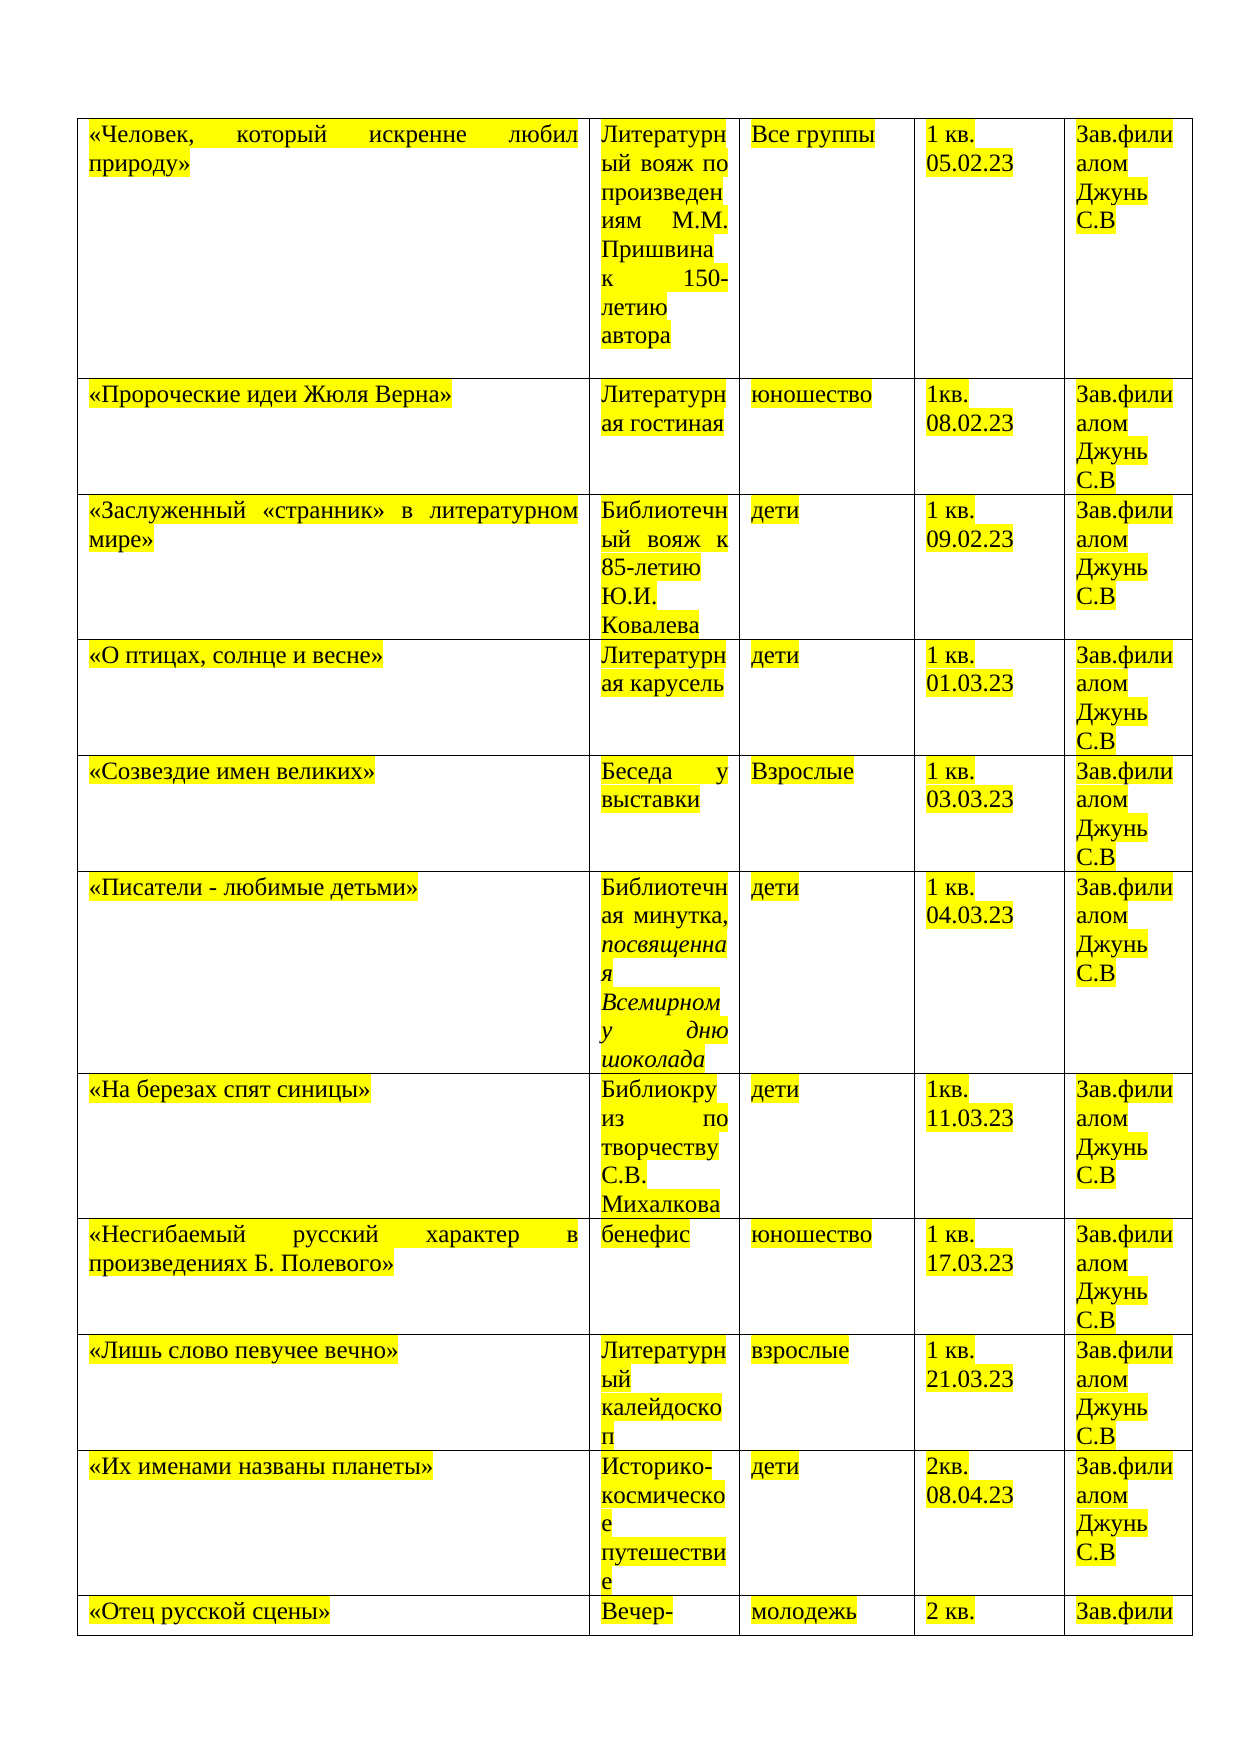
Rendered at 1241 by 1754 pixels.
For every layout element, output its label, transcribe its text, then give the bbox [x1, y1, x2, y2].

table_cell юношество [740, 1219, 914, 1334]
table_cell «О птицах, солнце и весне» [78, 640, 589, 755]
table_cell 1кв. 08.02.23 [915, 379, 1064, 494]
table_cell Зав.филиалом Джунь С.В [1065, 1335, 1192, 1450]
table_cell дети [740, 1074, 914, 1218]
table_cell «Созвездие имен великих» [78, 756, 589, 871]
table_cell «Заслуженный «странник» в литературном мире» [78, 495, 589, 639]
table_cell «Пророческие идеи Жюля Верна» [78, 379, 589, 494]
table_cell Зав.филиалом Джунь С.В [1065, 872, 1192, 1073]
table_cell 2кв. 08.04.23 [915, 1451, 1064, 1595]
table_cell 1 кв. 03.03.23 [915, 756, 1064, 871]
table_cell Все группы [740, 119, 914, 378]
table_cell бенефис [590, 1219, 739, 1334]
table_cell Зав.филиалом Джунь С.В [1065, 756, 1192, 871]
table_cell «Лишь слово певучее вечно» [78, 1335, 589, 1450]
table_cell 2 кв. 12.02.23 [915, 1596, 1064, 1635]
table_cell Вечер-портрет, посвященный 200-летию А.Н. Островского [590, 1596, 739, 1635]
table_cell юношество [740, 379, 914, 494]
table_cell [1065, 1596, 1192, 1635]
table_cell дети [740, 495, 914, 639]
table_cell дети [740, 1451, 914, 1595]
table_cell 1 кв. 05.02.23 [915, 119, 1064, 378]
table_cell Взрослые [740, 756, 914, 871]
table_cell Историко-космическое путешествие [590, 1451, 739, 1595]
table_cell молодежь [740, 1596, 914, 1635]
table_cell Литературная гостиная [590, 379, 739, 494]
table_cell «Несгибаемый русский характер в произведениях Б. Полевого» [78, 1219, 589, 1334]
table_cell Зав.филиалом Джунь С.В [1065, 640, 1192, 755]
table_cell Зав.филиалом Джунь С.В [1065, 1451, 1192, 1595]
table_cell дети [740, 872, 914, 1073]
table_cell Литературная карусель [590, 640, 739, 755]
table_cell 1 кв. 01.03.23 [915, 640, 1064, 755]
table_cell Зав.филиалом Джунь С.В [1116, 1219, 1192, 1334]
table_cell 1 кв. 04.03.23 [915, 872, 1064, 1073]
table_cell взрослые [740, 1335, 914, 1450]
table_cell Зав.филиалом Джунь С.В [1065, 495, 1192, 639]
table_cell «Их именами названы планеты» [78, 1451, 589, 1595]
table_cell Беседа у выставки [590, 756, 739, 871]
table_cell Библиокруиз по творчеству С.В. Михалкова [647, 1074, 739, 1218]
table_cell Литературный вояж по произведениям М.М. Пришвина к 150-летию автора [590, 119, 739, 378]
table_cell «На березах спят синицы» [78, 1074, 589, 1218]
table_cell Библиотечная минутка, посвященная Всемирному дню шоколада [613, 872, 739, 1073]
table_cell «Человек, который искренне любил природу» [78, 119, 589, 378]
table_cell 1 кв. 17.03.23 [915, 1219, 1064, 1334]
table_cell Зав.филиалом Джунь С.В [1116, 379, 1192, 494]
table_cell Зав.филиалом Джунь С.В [1065, 1074, 1192, 1218]
table_cell 1 кв. 09.02.23 [915, 495, 1064, 639]
table_cell Зав.филиалом Джунь С.В [1065, 119, 1192, 378]
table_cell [78, 1596, 589, 1635]
table_cell «Писатели - любимые детьми» [78, 872, 589, 1073]
table_cell 1кв. 11.03.23 [915, 1074, 1064, 1218]
table_cell Библиотечный вояж к 85-летию Ю.И. Ковалева [590, 495, 739, 639]
table_cell дети [740, 640, 914, 755]
table_cell 1 кв. 21.03.23 [915, 1335, 1064, 1450]
table_cell Литературный калейдоскоп [590, 1335, 739, 1450]
